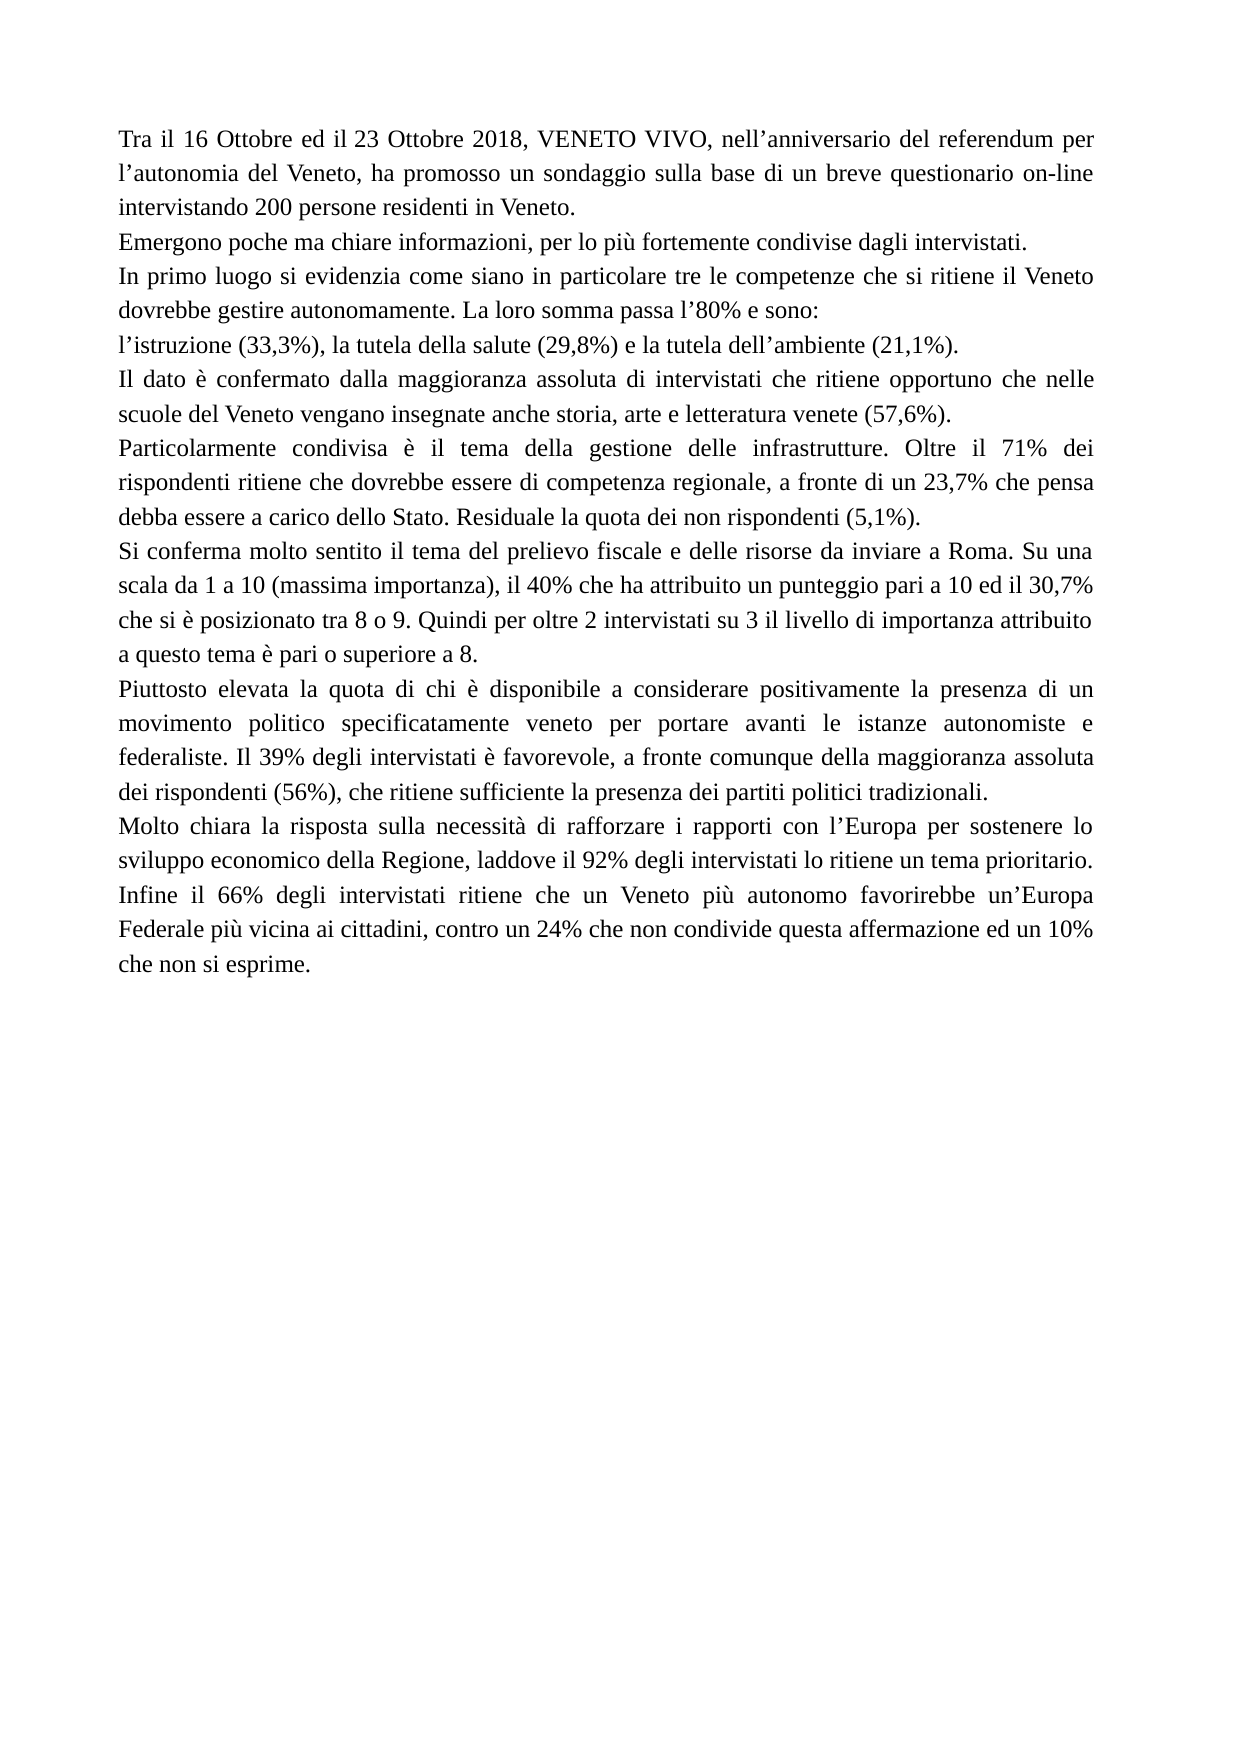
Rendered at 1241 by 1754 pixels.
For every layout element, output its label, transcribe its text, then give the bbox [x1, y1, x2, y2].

text Emergono poche ma chiare informazioni, per lo più fortemente condivise dagli intervistati. [118, 221, 1095, 256]
text l’istruzione (33,3%), la tutela della salute (29,8%) e la tutela dell’ambiente (21,1%). [118, 324, 1095, 359]
text Si conferma molto sentito il tema del prelievo fiscale e delle risorse da inviare a Roma. Su una scala da 1 a 10 (massima importanza), il 40% che ha attribuito un punteggio pari a 10 ed il 30,7% che si è posizionato tra 8 o 9. Quindi per oltre 2 intervistati su 3 il livello di importanza attribuito a questo tema è pari o superiore a 8. [118, 531, 1095, 668]
text Il dato è confermato dalla maggioranza assoluta di intervistati che ritiene opportuno che nelle scuole del Veneto vengano insegnate anche storia, arte e letteratura venete (57,6%). [118, 359, 1095, 427]
text Infine il 66% degli intervistati ritiene che un Veneto più autonomo favorirebbe un’Europa Federale più vicina ai cittadini, contro un 24% che non condivide questa affermazione ed un 10% che non si esprime. [118, 874, 1095, 977]
text In primo luogo si evidenzia come siano in particolare tre le competenze che si ritiene il Veneto dovrebbe gestire autonomamente. La loro somma passa l’80% e sono: [118, 256, 1095, 324]
text Molto chiara la risposta sulla necessità di rafforzare i rapporti con l’Europa per sostenere lo sviluppo economico della Regione, laddove il 92% degli intervistati lo ritiene un tema prioritario. [118, 806, 1095, 874]
text Tra il 16 Ottobre ed il 23 Ottobre 2018, VENETO VIVO, nell’anniversario del referendum per l’autonomia del Veneto, ha promosso un sondaggio sulla base di un breve questionario on-line intervistando 200 persone residenti in Veneto. [118, 118, 1095, 221]
text Piuttosto elevata la quota di chi è disponibile a considerare positivamente la presenza di un movimento politico specificatamente veneto per portare avanti le istanze autonomiste e federaliste. Il 39% degli intervistati è favorevole, a fronte comunque della maggioranza assoluta dei rispondenti (56%), che ritiene sufficiente la presenza dei partiti politici tradizionali. [118, 668, 1095, 806]
text Particolarmente condivisa è il tema della gestione delle infrastrutture. Oltre il 71% dei rispondenti ritiene che dovrebbe essere di competenza regionale, a fronte di un 23,7% che pensa debba essere a carico dello Stato. Residuale la quota dei non rispondenti (5,1%). [118, 427, 1095, 531]
